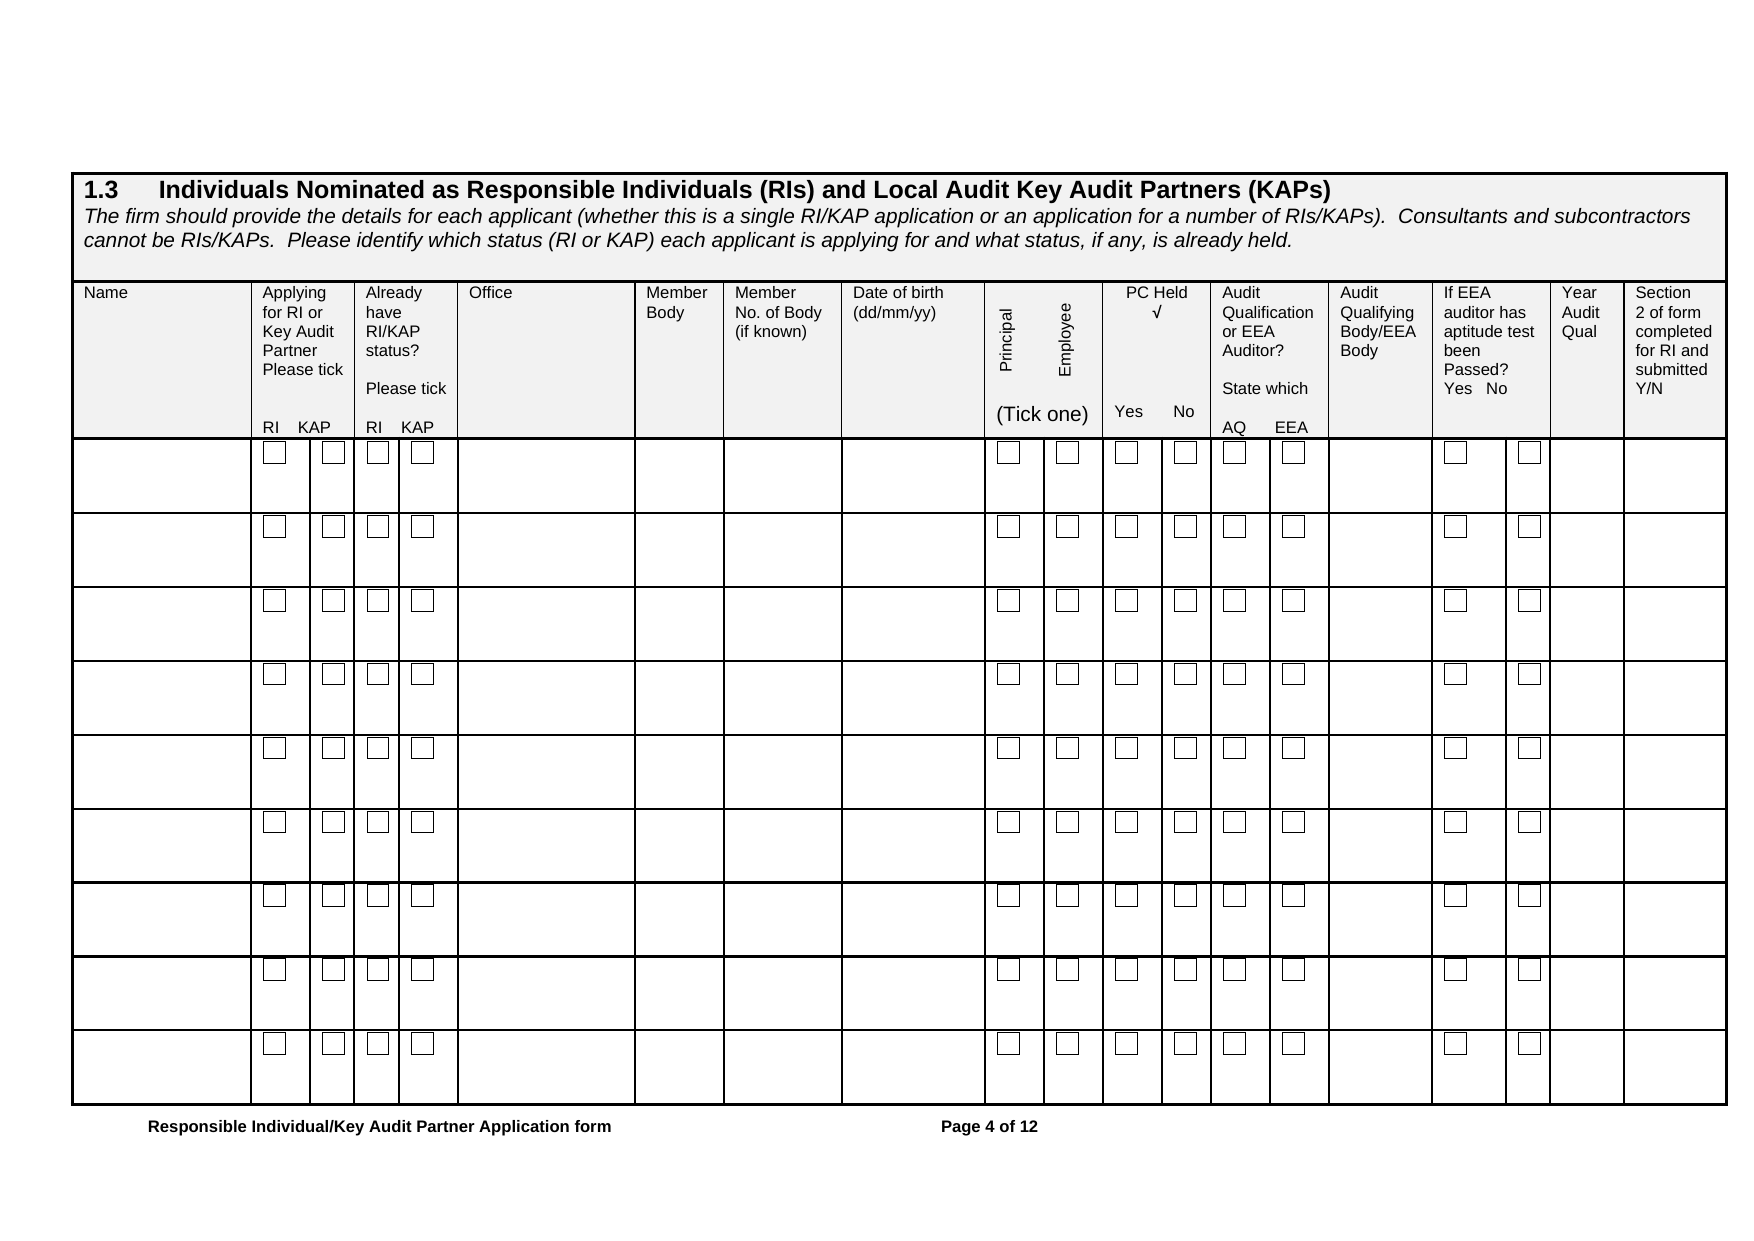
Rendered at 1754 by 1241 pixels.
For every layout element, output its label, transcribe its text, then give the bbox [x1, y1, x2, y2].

table_cell [1212, 440, 1269, 512]
table_cell [1433, 440, 1505, 512]
table_cell [636, 514, 723, 586]
table_cell [1433, 736, 1505, 807]
table_cell [1433, 1031, 1505, 1103]
table_cell [1212, 884, 1269, 955]
table_cell [1625, 810, 1725, 881]
table_cell [986, 662, 1043, 733]
table_cell [459, 736, 634, 807]
table_cell [636, 588, 723, 659]
table_cell [1625, 1031, 1725, 1103]
table_cell [459, 514, 634, 586]
table_cell [1212, 1031, 1269, 1103]
table_cell [725, 588, 841, 659]
table_cell [843, 810, 984, 881]
table_cell Employee [1044, 283, 1102, 398]
table_cell [1104, 958, 1161, 1029]
table_cell [1163, 514, 1210, 586]
table_cell [1271, 662, 1328, 733]
table_cell [252, 736, 309, 807]
table_cell [1104, 588, 1161, 659]
table_cell [252, 514, 309, 586]
table_cell [636, 662, 723, 733]
table_cell [1330, 662, 1431, 733]
table_cell [74, 884, 250, 955]
table_cell [843, 958, 984, 1029]
table_cell [1330, 1031, 1431, 1103]
table_cell [1507, 588, 1549, 659]
table_cell [1330, 736, 1431, 807]
table_cell [636, 810, 723, 881]
table_cell [459, 1031, 634, 1103]
table_cell [986, 884, 1043, 955]
table_cell [1045, 440, 1102, 512]
table_cell [1551, 588, 1623, 659]
table_cell If EEA auditor has aptitude test been Passed? Yes No [1433, 283, 1550, 437]
table_cell [311, 810, 353, 881]
table_cell [1330, 958, 1431, 1029]
table_cell [1271, 736, 1328, 807]
table_cell [986, 810, 1043, 881]
table_cell [1330, 884, 1431, 955]
table_cell [252, 662, 309, 733]
table_cell [1045, 884, 1102, 955]
table_cell [843, 588, 984, 659]
table_cell [400, 440, 457, 512]
table_cell [1507, 736, 1549, 807]
table_cell [1271, 1031, 1328, 1103]
table_cell Member Body [636, 283, 723, 437]
table_cell [74, 662, 250, 733]
table_cell [1551, 884, 1623, 955]
table_cell [636, 736, 723, 807]
table_cell [1104, 514, 1161, 586]
table_cell [1045, 588, 1102, 659]
table_cell [1163, 810, 1210, 881]
table_cell [252, 810, 309, 881]
table_cell [1433, 514, 1505, 586]
table_cell [986, 588, 1043, 659]
table_cell [725, 810, 841, 881]
table_cell [74, 440, 250, 512]
table_cell [459, 958, 634, 1029]
table_cell [400, 1031, 457, 1103]
table_cell [725, 1031, 841, 1103]
table_cell [843, 514, 984, 586]
table_cell [400, 662, 457, 733]
table_cell [725, 514, 841, 586]
table_cell [1433, 958, 1505, 1029]
table_cell [1507, 514, 1549, 586]
table_cell [74, 810, 250, 881]
table_cell [1507, 440, 1549, 512]
table_cell [1625, 884, 1725, 955]
table_cell [355, 736, 398, 807]
table_cell [400, 588, 457, 659]
table_cell [636, 440, 723, 512]
table_cell [400, 884, 457, 955]
table_cell [252, 1031, 309, 1103]
table_cell [1551, 1031, 1623, 1103]
table_cell Name [74, 283, 251, 437]
table_cell [252, 958, 309, 1029]
table_cell [725, 662, 841, 733]
table_cell [311, 440, 353, 512]
table_cell [311, 884, 353, 955]
table_cell Applying for RI or Key Audit Partner Please tick RI KAP [252, 283, 354, 437]
table_cell [1551, 810, 1623, 881]
table_cell [1212, 810, 1269, 881]
table_cell No [1162, 398, 1210, 437]
table_cell [1104, 884, 1161, 955]
table_cell [1212, 662, 1269, 733]
table_cell [1330, 810, 1431, 881]
table_cell [1551, 514, 1623, 586]
table_cell [1433, 884, 1505, 955]
table_cell [636, 884, 723, 955]
table_cell [459, 440, 634, 512]
table_cell Date of birth (dd/mm/yy) [842, 283, 984, 437]
table_cell [1507, 958, 1549, 1029]
table_cell (Tick one) [985, 398, 1102, 437]
table_cell [311, 662, 353, 733]
table_cell [1104, 662, 1161, 733]
table_cell [355, 440, 398, 512]
table_cell [1551, 958, 1623, 1029]
table_cell [1625, 662, 1725, 733]
table_cell [1104, 810, 1161, 881]
table_cell [1507, 884, 1549, 955]
table_cell [74, 736, 250, 807]
table_cell [355, 810, 398, 881]
table_cell [355, 514, 398, 586]
table_cell [986, 440, 1043, 512]
table_cell PC Held √ [1103, 283, 1210, 398]
table_cell [1163, 884, 1210, 955]
table_cell [1625, 440, 1725, 512]
table_cell [725, 440, 841, 512]
table_cell Member No. of Body (if known) [724, 283, 841, 437]
table_cell [843, 736, 984, 807]
table_cell [986, 736, 1043, 807]
table_cell [1271, 810, 1328, 881]
table_cell [1045, 810, 1102, 881]
table_cell [1551, 662, 1623, 733]
table_cell [986, 1031, 1043, 1103]
table_cell [725, 736, 841, 807]
table_cell Yes [1103, 398, 1162, 437]
table_cell [1507, 662, 1549, 733]
table_cell [1212, 514, 1269, 586]
table_cell [311, 736, 353, 807]
table_cell Already have RI/KAP status? Please tick RI KAP [355, 283, 457, 437]
table_cell [1271, 588, 1328, 659]
table_cell [1104, 440, 1161, 512]
table_cell [355, 662, 398, 733]
table_cell [1271, 884, 1328, 955]
table_cell [1212, 958, 1269, 1029]
table_cell [311, 514, 353, 586]
table_cell [74, 514, 250, 586]
table_cell [636, 958, 723, 1029]
table_cell [252, 588, 309, 659]
table_cell [311, 588, 353, 659]
table_cell [311, 958, 353, 1029]
table_cell [1433, 588, 1505, 659]
table_cell [725, 958, 841, 1029]
table_cell Audit Qualifying Body/EEA Body [1329, 283, 1432, 437]
table_cell [1045, 662, 1102, 733]
table_cell [1507, 810, 1549, 881]
table_cell [843, 884, 984, 955]
table_cell [459, 662, 634, 733]
table_cell [1625, 588, 1725, 659]
table_cell [459, 884, 634, 955]
table_cell [1271, 958, 1328, 1029]
table_cell [355, 884, 398, 955]
table_cell [355, 1031, 398, 1103]
table_cell [1625, 736, 1725, 807]
table_cell [1045, 514, 1102, 586]
table_cell [1104, 736, 1161, 807]
table_cell [725, 884, 841, 955]
table_cell [1163, 440, 1210, 512]
table_cell [355, 958, 398, 1029]
table_cell [1163, 958, 1210, 1029]
table_cell [1330, 514, 1431, 586]
table_cell [843, 1031, 984, 1103]
table_header 1.3 Individuals Nominated as Responsible Individuals (RIs) and Local Audit Key Audit Partners (KAPs) The firm should provide the details for each applicant (whether this is a single RI/KAP application or an application for a number of RIs/KAPs). Consultants and subcontractors cannot be RIs/KAPs. Please identify which status (RI or KAP) each applicant is applying for and what status, if any, is already held. [74, 175, 1725, 280]
table_cell [459, 810, 634, 881]
table_cell [1163, 736, 1210, 807]
table_cell [1625, 958, 1725, 1029]
table_cell [1212, 736, 1269, 807]
table_cell [1271, 440, 1328, 512]
table_cell Section 2 of form completed for RI and submitted Y/N [1625, 283, 1725, 437]
table_cell [252, 884, 309, 955]
table_cell [74, 1031, 250, 1103]
table_cell [1104, 1031, 1161, 1103]
table_cell [252, 440, 309, 512]
table_cell Principal [985, 283, 1044, 398]
table_cell Office [458, 283, 634, 437]
table_cell [74, 588, 250, 659]
table_cell [1163, 662, 1210, 733]
table_cell [1551, 440, 1623, 512]
table_cell [1045, 1031, 1102, 1103]
table_cell [355, 588, 398, 659]
table_cell [1045, 736, 1102, 807]
table_cell [311, 1031, 353, 1103]
table_cell [1433, 662, 1505, 733]
table_cell [986, 958, 1043, 1029]
table_cell [459, 588, 634, 659]
table_cell [1045, 958, 1102, 1029]
table_cell [986, 514, 1043, 586]
table_cell [1330, 440, 1431, 512]
table_cell Year Audit Qual [1551, 283, 1623, 437]
table_cell [1271, 514, 1328, 586]
table_cell [400, 958, 457, 1029]
table_cell [1551, 736, 1623, 807]
table_cell [636, 1031, 723, 1103]
table_cell [400, 514, 457, 586]
table_cell Audit Qualification or EEA Auditor? State which AQ EEA [1211, 283, 1328, 437]
table_cell [400, 810, 457, 881]
table_cell [1212, 588, 1269, 659]
table_cell [843, 662, 984, 733]
table_cell [1163, 1031, 1210, 1103]
table_cell [1625, 514, 1725, 586]
table_cell [843, 440, 984, 512]
table_cell [1433, 810, 1505, 881]
table_cell [400, 736, 457, 807]
table_cell [1507, 1031, 1549, 1103]
table_cell [74, 958, 250, 1029]
table_cell [1330, 588, 1431, 659]
table_cell [1163, 588, 1210, 659]
